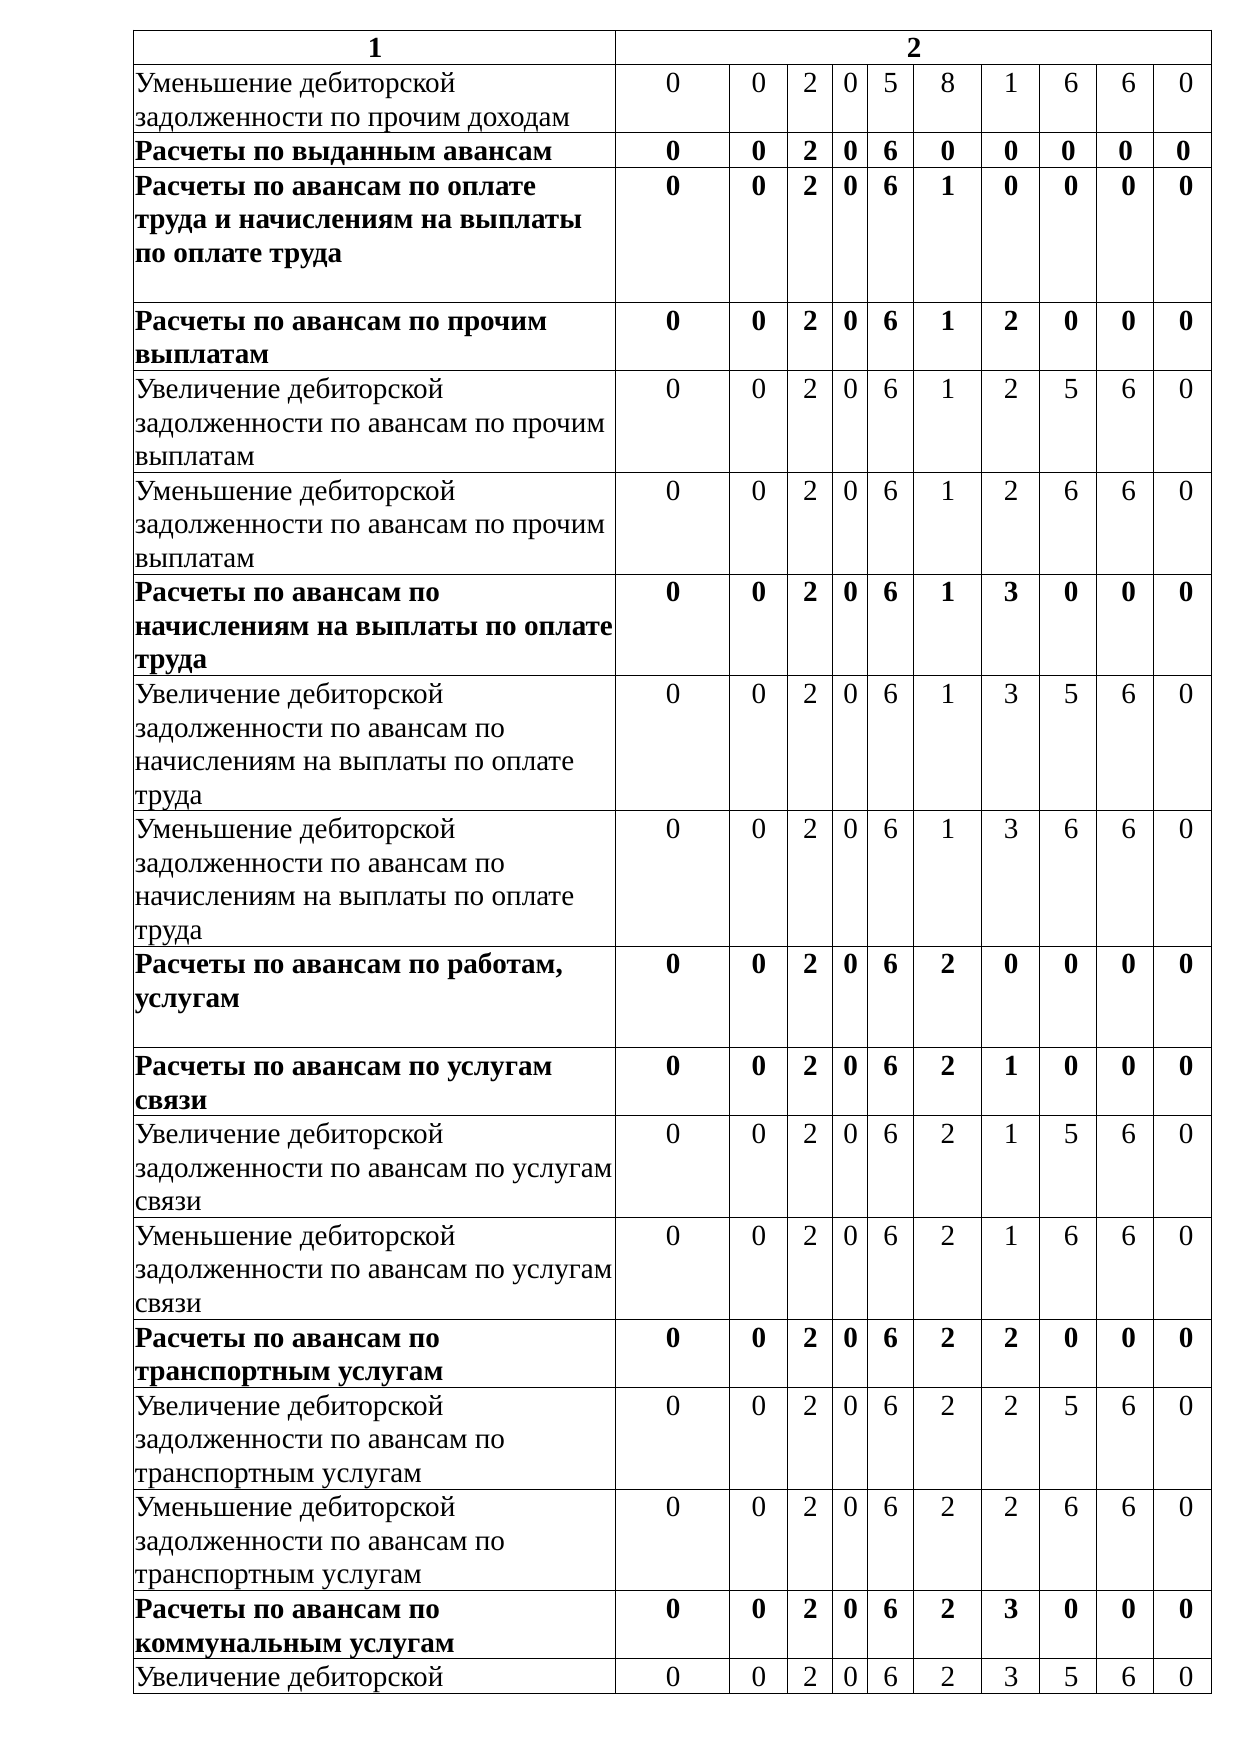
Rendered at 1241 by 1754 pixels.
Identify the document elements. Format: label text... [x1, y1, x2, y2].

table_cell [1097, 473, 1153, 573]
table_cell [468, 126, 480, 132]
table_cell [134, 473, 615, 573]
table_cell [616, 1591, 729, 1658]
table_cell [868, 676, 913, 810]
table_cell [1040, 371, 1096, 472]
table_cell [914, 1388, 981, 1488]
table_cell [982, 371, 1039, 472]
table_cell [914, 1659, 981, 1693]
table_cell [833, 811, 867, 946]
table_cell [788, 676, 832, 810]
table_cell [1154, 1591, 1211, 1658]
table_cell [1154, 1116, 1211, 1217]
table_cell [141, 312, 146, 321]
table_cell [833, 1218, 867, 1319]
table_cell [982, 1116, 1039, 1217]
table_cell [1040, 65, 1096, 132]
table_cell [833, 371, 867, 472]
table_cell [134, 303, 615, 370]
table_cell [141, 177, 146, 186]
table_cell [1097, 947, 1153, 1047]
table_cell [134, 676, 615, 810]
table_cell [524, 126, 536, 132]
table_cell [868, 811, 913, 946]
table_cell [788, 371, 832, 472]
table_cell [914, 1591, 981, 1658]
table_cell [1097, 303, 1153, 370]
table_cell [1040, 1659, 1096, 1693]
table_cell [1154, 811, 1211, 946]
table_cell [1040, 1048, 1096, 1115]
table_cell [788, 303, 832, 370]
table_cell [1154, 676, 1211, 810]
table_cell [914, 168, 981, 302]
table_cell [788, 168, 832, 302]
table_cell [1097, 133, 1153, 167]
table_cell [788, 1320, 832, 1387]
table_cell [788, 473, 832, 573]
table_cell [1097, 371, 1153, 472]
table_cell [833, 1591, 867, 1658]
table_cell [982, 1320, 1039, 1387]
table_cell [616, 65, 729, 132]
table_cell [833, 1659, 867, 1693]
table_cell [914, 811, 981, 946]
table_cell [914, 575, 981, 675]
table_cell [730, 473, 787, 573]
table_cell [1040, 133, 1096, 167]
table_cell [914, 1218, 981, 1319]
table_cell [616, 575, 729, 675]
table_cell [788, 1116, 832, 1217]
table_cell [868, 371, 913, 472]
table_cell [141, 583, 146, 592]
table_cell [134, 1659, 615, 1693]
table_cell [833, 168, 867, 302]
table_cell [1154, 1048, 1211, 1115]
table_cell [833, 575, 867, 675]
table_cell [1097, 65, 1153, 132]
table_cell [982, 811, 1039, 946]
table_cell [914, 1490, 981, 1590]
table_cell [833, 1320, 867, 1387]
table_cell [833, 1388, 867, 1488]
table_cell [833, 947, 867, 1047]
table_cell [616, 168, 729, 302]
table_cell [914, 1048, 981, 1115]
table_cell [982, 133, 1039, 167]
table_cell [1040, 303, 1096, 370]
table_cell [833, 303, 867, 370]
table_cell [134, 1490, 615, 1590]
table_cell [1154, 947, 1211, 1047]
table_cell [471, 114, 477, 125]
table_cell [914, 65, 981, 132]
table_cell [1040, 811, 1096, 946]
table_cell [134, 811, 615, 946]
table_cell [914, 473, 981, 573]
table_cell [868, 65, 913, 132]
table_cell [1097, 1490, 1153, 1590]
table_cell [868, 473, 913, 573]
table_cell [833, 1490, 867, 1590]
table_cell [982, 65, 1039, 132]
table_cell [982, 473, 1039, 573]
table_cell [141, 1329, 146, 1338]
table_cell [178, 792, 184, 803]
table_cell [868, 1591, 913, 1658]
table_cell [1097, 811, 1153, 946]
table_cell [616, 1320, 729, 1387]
table_header 2 [616, 31, 1211, 64]
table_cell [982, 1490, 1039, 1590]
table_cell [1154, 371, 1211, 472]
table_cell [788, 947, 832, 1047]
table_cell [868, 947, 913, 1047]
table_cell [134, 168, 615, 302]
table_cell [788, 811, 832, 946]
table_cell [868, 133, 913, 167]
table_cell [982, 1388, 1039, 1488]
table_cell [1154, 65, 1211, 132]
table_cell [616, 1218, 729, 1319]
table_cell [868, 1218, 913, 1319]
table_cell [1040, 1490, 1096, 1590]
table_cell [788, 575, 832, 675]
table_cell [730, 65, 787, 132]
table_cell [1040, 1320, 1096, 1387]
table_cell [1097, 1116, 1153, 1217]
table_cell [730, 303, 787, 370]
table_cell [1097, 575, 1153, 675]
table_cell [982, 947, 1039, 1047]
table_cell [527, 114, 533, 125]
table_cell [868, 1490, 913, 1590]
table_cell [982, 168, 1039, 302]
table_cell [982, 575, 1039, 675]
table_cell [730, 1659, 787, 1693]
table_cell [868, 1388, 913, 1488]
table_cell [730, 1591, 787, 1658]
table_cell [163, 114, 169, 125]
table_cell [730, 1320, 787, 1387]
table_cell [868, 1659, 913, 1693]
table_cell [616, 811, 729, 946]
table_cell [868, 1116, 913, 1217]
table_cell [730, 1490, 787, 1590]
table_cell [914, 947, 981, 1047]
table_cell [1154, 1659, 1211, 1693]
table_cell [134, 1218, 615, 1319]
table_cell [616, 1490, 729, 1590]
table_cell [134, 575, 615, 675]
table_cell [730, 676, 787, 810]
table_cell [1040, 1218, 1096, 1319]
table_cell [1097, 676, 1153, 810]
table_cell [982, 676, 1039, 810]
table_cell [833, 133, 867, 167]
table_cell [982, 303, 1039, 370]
table_header 1 [134, 31, 615, 64]
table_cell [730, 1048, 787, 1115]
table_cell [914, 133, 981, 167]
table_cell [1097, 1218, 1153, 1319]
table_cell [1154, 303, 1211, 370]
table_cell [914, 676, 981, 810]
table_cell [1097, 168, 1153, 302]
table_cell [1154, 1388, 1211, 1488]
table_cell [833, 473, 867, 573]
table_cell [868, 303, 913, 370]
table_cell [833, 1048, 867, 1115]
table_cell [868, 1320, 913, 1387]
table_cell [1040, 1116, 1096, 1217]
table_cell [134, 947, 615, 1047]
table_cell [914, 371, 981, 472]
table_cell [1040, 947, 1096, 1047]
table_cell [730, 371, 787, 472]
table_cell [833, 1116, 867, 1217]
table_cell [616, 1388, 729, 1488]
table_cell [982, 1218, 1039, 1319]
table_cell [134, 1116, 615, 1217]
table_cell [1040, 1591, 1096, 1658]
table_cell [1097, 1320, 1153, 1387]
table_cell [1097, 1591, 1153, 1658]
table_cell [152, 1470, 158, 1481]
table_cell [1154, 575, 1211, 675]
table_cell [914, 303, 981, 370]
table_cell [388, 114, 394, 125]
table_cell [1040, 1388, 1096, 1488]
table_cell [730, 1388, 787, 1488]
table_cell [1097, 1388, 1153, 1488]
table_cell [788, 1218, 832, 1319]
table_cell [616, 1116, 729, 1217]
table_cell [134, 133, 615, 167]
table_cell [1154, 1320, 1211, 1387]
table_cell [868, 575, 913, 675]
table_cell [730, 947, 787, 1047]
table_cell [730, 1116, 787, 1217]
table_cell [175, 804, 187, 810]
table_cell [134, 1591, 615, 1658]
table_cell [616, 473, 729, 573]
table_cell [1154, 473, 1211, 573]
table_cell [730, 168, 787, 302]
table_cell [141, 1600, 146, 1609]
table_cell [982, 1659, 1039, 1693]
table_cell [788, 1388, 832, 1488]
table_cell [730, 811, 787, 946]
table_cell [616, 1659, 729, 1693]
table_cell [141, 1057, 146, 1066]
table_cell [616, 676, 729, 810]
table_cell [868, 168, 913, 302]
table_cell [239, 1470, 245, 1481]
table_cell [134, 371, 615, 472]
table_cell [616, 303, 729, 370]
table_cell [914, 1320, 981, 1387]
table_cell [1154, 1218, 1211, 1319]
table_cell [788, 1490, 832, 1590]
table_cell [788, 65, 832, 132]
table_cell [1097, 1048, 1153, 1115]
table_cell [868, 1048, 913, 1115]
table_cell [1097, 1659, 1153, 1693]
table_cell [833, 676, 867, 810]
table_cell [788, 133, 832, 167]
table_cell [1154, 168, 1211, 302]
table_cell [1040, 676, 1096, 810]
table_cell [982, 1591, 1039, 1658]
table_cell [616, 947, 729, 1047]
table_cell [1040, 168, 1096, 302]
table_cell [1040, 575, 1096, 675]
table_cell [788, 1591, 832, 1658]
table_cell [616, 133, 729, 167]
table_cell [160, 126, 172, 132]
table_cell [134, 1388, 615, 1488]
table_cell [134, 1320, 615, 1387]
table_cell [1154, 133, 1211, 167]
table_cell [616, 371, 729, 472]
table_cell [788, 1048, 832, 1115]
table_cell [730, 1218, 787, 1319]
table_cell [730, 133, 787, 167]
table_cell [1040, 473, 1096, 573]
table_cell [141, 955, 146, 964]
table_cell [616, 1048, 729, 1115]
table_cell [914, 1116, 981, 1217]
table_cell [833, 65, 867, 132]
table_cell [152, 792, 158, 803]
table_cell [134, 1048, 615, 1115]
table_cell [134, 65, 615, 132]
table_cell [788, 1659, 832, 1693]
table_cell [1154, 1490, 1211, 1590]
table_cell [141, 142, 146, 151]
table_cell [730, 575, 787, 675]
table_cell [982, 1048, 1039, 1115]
